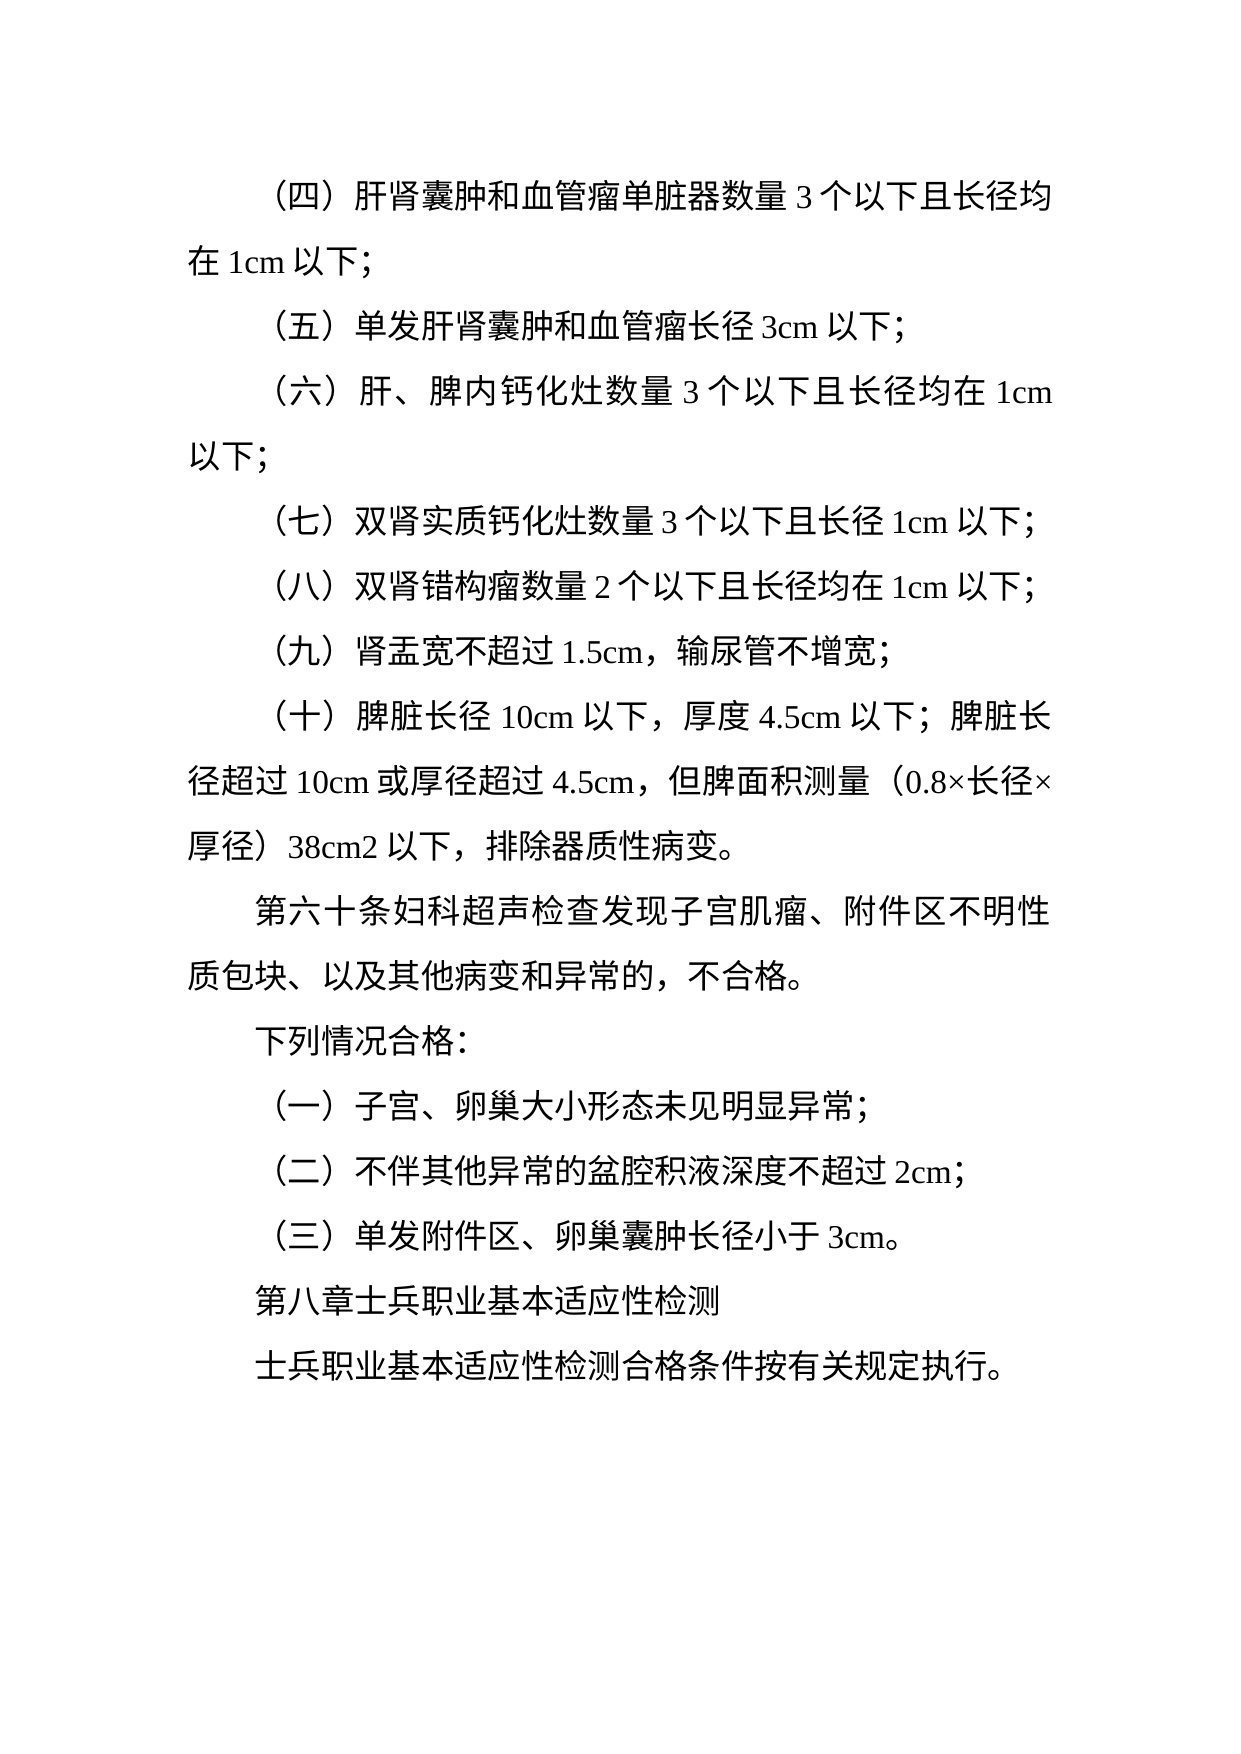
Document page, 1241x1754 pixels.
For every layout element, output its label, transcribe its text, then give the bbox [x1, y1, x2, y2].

text （十）脾脏长径10cm以下，厚度4.5cm以下；脾脏长径超过10cm或厚径超过4.5cm，但脾面积测量（0.8×长径×厚径）38cm2以下，排除器质性病变。 [187, 682, 1053, 877]
text （六）肝、脾内钙化灶数量3个以下且长径均在1cm以下； [187, 357, 1053, 487]
text 第八章士兵职业基本适应性检测 [187, 1267, 1053, 1332]
text （一）子宫、卵巢大小形态未见明显异常； [187, 1072, 1053, 1137]
text （三）单发附件区、卵巢囊肿长径小于3cm。 [187, 1202, 1053, 1267]
text 第六十条妇科超声检查发现子宫肌瘤、附件区不明性质包块、以及其他病变和异常的，不合格。 [187, 877, 1053, 1007]
text 下列情况合格： [187, 1007, 1053, 1072]
text （八）双肾错构瘤数量2个以下且长径均在1cm以下； [187, 552, 1053, 617]
text （五）单发肝肾囊肿和血管瘤长径3cm以下； [187, 292, 1053, 357]
text （二）不伴其他异常的盆腔积液深度不超过2cm； [187, 1137, 1053, 1202]
text （七）双肾实质钙化灶数量3个以下且长径1cm以下； [187, 487, 1053, 552]
text （九）肾盂宽不超过1.5cm，输尿管不增宽； [187, 617, 1053, 682]
text （四）肝肾囊肿和血管瘤单脏器数量3个以下且长径均在1cm以下； [187, 162, 1053, 292]
text 士兵职业基本适应性检测合格条件按有关规定执行。 [187, 1332, 1053, 1397]
